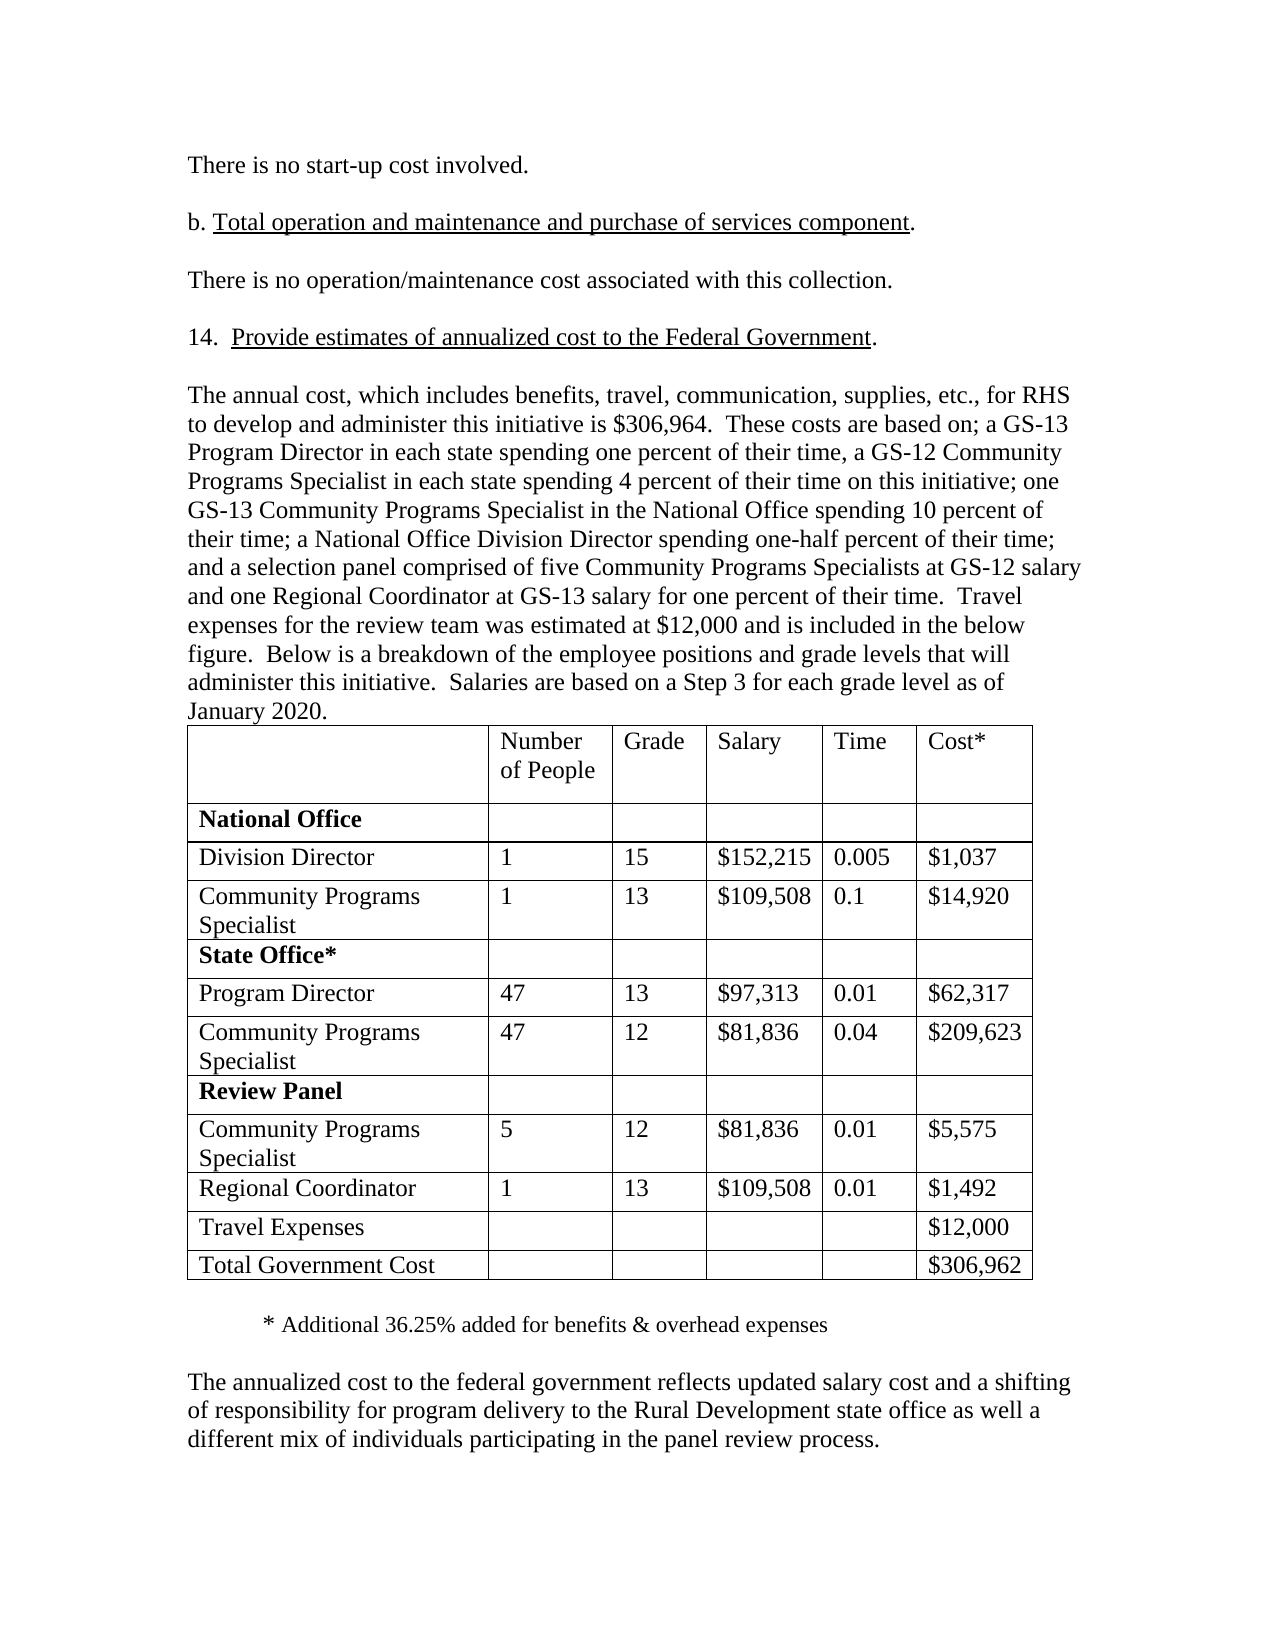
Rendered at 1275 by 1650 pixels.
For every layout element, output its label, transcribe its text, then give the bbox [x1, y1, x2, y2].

table_cell Community Programs Specialist [188, 1115, 488, 1172]
table_cell [823, 804, 916, 841]
table_cell $5,575 [917, 1115, 1032, 1172]
table_cell 13 [613, 979, 706, 1016]
table_cell $209,623 [917, 1017, 1032, 1075]
text 14. Provide estimates of annualized cost to the Federal Government. [187, 322, 1087, 351]
table_cell [613, 1212, 706, 1249]
table_cell [489, 1251, 612, 1279]
table_cell $81,836 [707, 1017, 822, 1075]
table_cell 0.1 [823, 881, 916, 939]
table_cell [707, 804, 822, 841]
table_cell Division Director [188, 843, 488, 880]
table_cell [917, 804, 1032, 841]
table_cell $1,037 [917, 843, 1032, 880]
table_header Grade [613, 726, 706, 803]
table_cell Review Panel [188, 1076, 488, 1113]
table_cell $62,317 [917, 979, 1032, 1016]
table_cell [613, 804, 706, 841]
table_cell $1,492 [917, 1173, 1032, 1211]
table_cell [707, 1076, 822, 1113]
table_cell Regional Coordinator [188, 1173, 488, 1211]
table_cell $152,215 [707, 843, 822, 880]
table_cell [823, 1251, 916, 1279]
table_cell 13 [613, 1173, 706, 1211]
table_cell Total Government Cost [188, 1251, 488, 1279]
table_header Cost* [917, 726, 1032, 803]
table_cell 5 [489, 1115, 612, 1172]
table_cell [707, 940, 822, 977]
table_cell 1 [489, 881, 612, 939]
table_cell 47 [489, 1017, 612, 1075]
table_cell 12 [613, 1115, 706, 1172]
table_cell $81,836 [707, 1115, 822, 1172]
table_cell National Office [188, 804, 488, 841]
table_header Salary [707, 726, 822, 803]
table_cell [489, 940, 612, 977]
table_cell [823, 1212, 916, 1249]
table_cell [707, 1251, 822, 1279]
table_cell [613, 1076, 706, 1113]
table_cell 0.01 [823, 979, 916, 1016]
text b. Total operation and maintenance and purchase of services component. [187, 207, 1087, 236]
table_cell 13 [613, 881, 706, 939]
table_cell 47 [489, 979, 612, 1016]
table_header Time [823, 726, 916, 803]
table_cell [707, 1212, 822, 1249]
table_cell $14,920 [917, 881, 1032, 939]
table_cell 1 [489, 843, 612, 880]
table_cell [917, 1076, 1032, 1113]
table_header Number of People [489, 726, 612, 803]
table_cell 1 [489, 1173, 612, 1211]
table_cell $97,313 [707, 979, 822, 1016]
table_cell 0.01 [823, 1173, 916, 1211]
table_cell [489, 804, 612, 841]
table_cell [823, 940, 916, 977]
table_cell 15 [613, 843, 706, 880]
table_cell [613, 940, 706, 977]
table_cell Community Programs Specialist [188, 881, 488, 939]
table_cell $109,508 [707, 881, 822, 939]
table_cell Travel Expenses [188, 1212, 488, 1249]
text * Additional 36.25% added for benefits & overhead expenses [262, 1309, 1087, 1338]
table_cell [823, 1076, 916, 1113]
table_cell 0.01 [823, 1115, 916, 1172]
table_cell State Office* [188, 940, 488, 977]
table_cell [489, 1076, 612, 1113]
table_cell 12 [613, 1017, 706, 1075]
table_header [188, 726, 488, 803]
text The annual cost, which includes benefits, travel, communication, supplies, etc., for RHS to develop and administer this initiative is $306,964. These costs are based on; a GS-13 Program Director in each state spending one percent of their time, a GS-12 Community Programs Specialist in each state spending 4 percent of their time on this initiative; one GS-13 Community Programs Specialist in the National Office spending 10 percent of their time; a National Office Division Director spending one-half percent of their time; and a selection panel comprised of five Community Programs Specialists at GS-12 salary and one Regional Coordinator at GS-13 salary for one percent of their time. Travel expenses for the review team was estimated at $12,000 and is included in the below figure. Below is a breakdown of the employee positions and grade levels that will administer this initiative. Salaries are based on a Step 3 for each grade level as of January 2020. [187, 380, 1087, 725]
table_cell Community Programs Specialist [188, 1017, 488, 1075]
table_cell [489, 1212, 612, 1249]
table_cell 0.04 [823, 1017, 916, 1075]
table_cell Program Director [188, 979, 488, 1016]
table_cell [613, 1251, 706, 1279]
table_cell 0.005 [823, 843, 916, 880]
table_cell $306,962 [917, 1251, 1032, 1279]
table_cell $109,508 [707, 1173, 822, 1211]
table_cell [917, 940, 1032, 977]
text There is no start-up cost involved. [187, 150, 1087, 179]
text The annualized cost to the federal government reflects updated salary cost and a shifting of responsibility for program delivery to the Rural Development state office as well a different mix of individuals participating in the panel review process. [187, 1367, 1087, 1453]
text There is no operation/maintenance cost associated with this collection. [187, 265, 1087, 294]
table_cell $12,000 [917, 1212, 1032, 1249]
